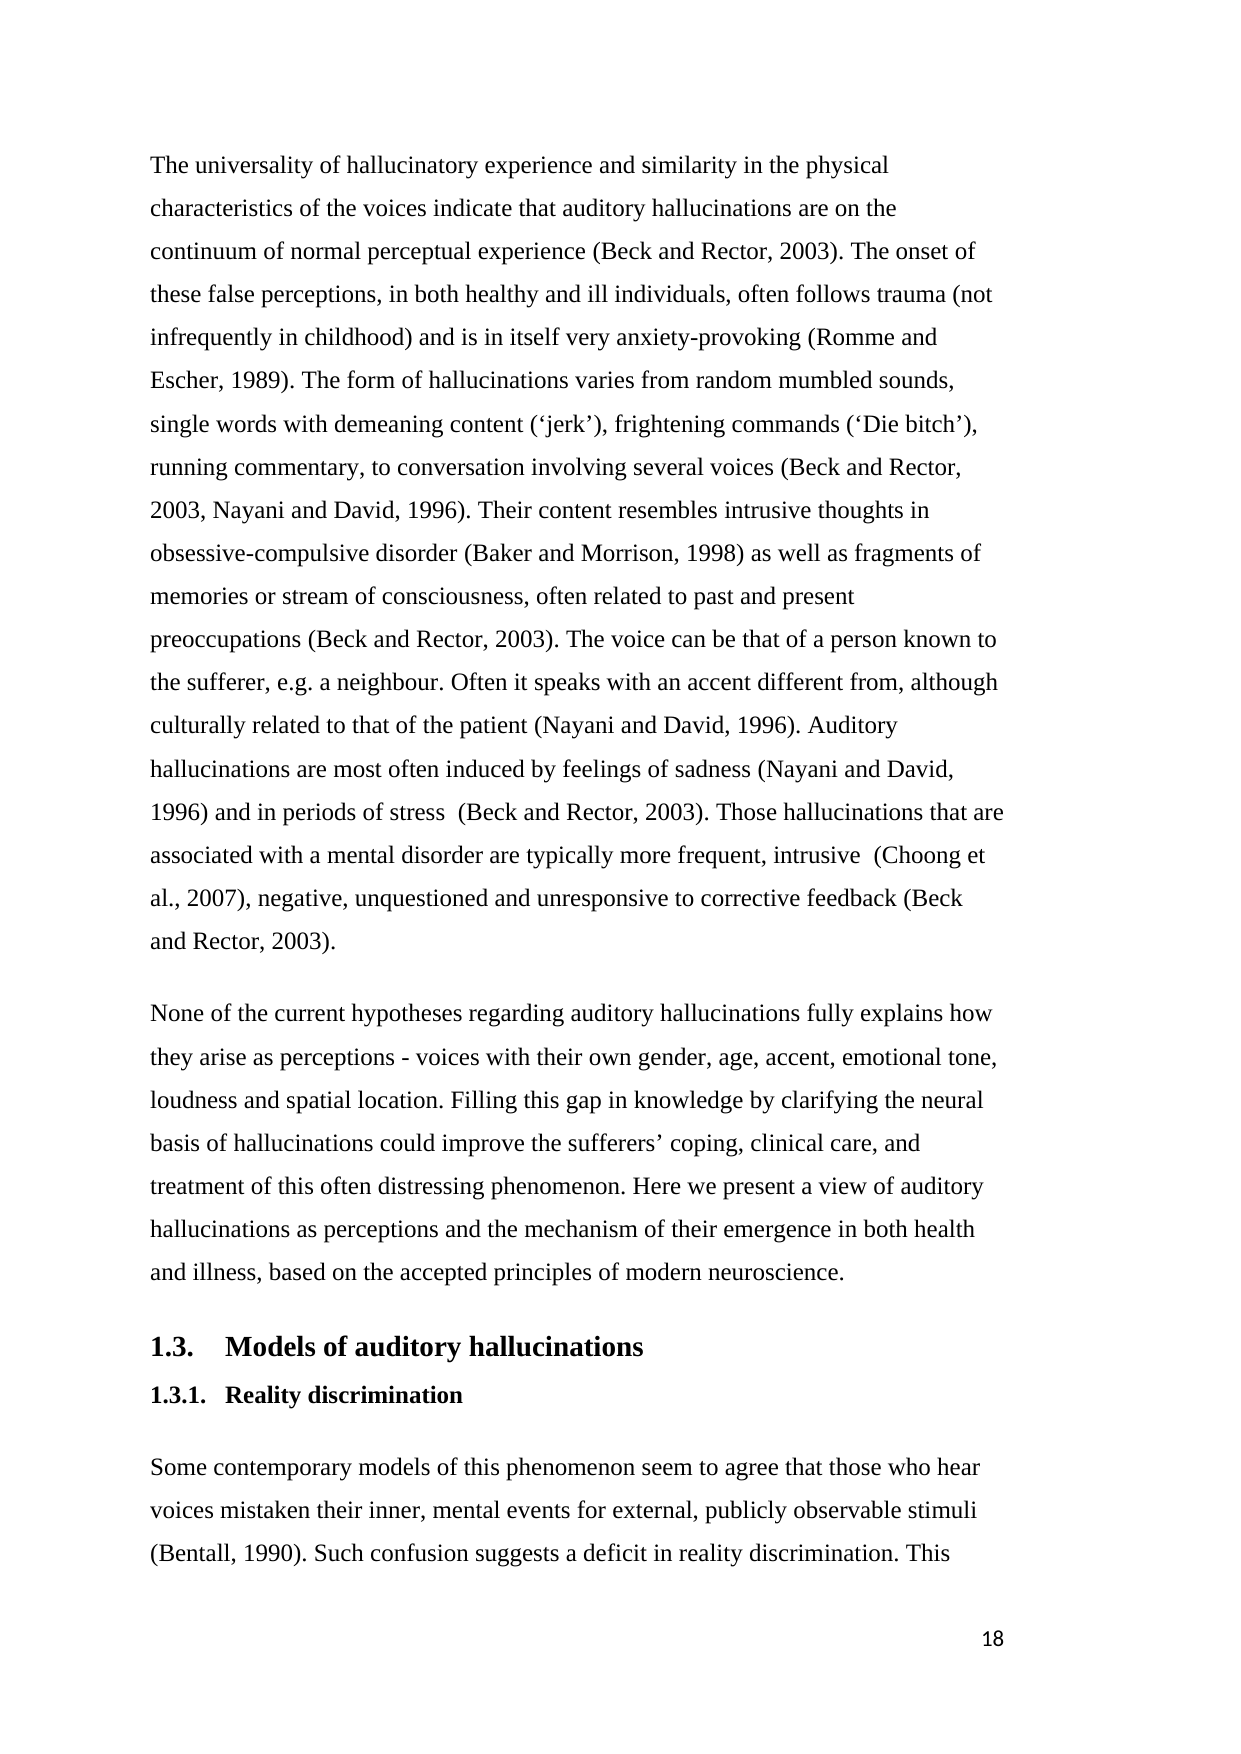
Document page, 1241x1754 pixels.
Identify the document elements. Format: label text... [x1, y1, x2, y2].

text None of the current hypotheses regarding auditory hallucinations fully explains how they arise as perceptions - voices with their own gender, age, accent, emotional tone, loudness and spatial location. Filling this gap in knowledge by clarifying the neural basis of hallucinations could improve the sufferers’ coping, clinical care, and treatment of this often distressing phenomenon. Here we present a view of auditory hallucinations as perceptions and the mechanism of their emergence in both health and illness, based on the accepted principles of modern neuroscience. [150, 998, 1004, 1286]
subtitle Reality discrimination [150, 1380, 1004, 1409]
text The universality of hallucinatory experience and similarity in the physical characteristics of the voices indicate that auditory hallucinations are on the continuum of normal perceptual experience (Beck and Rector, 2003). The onset of these false perceptions, in both healthy and ill individuals, often follows trauma (not infrequently in childhood) and is in itself very anxiety-provoking (Romme and Escher, 1989). The form of hallucinations varies from random mumbled sounds, single words with demeaning content (‘jerk’), frightening commands (‘Die bitch’), running commentary, to conversation involving several voices (Beck and Rector, 2003, Nayani and David, 1996). Their content resembles intrusive thoughts in obsessive-compulsive disorder (Baker and Morrison, 1998) as well as fragments of memories or stream of consciousness, often related to past and present preoccupations (Beck and Rector, 2003). The voice can be that of a person known to the sufferer, e.g. a neighbour. Often it speaks with an accent different from, although culturally related to that of the patient (Nayani and David, 1996). Auditory hallucinations are most often induced by feelings of sadness (Nayani and David, 1996) and in periods of stress (Beck and Rector, 2003). Those hallucinations that are associated with a mental disorder are typically more frequent, intrusive (Choong et al., 2007), negative, unquestioned and unresponsive to corrective feedback (Beck and Rector, 2003). [150, 150, 1004, 955]
subtitle Models of auditory hallucinations [150, 1329, 1004, 1363]
